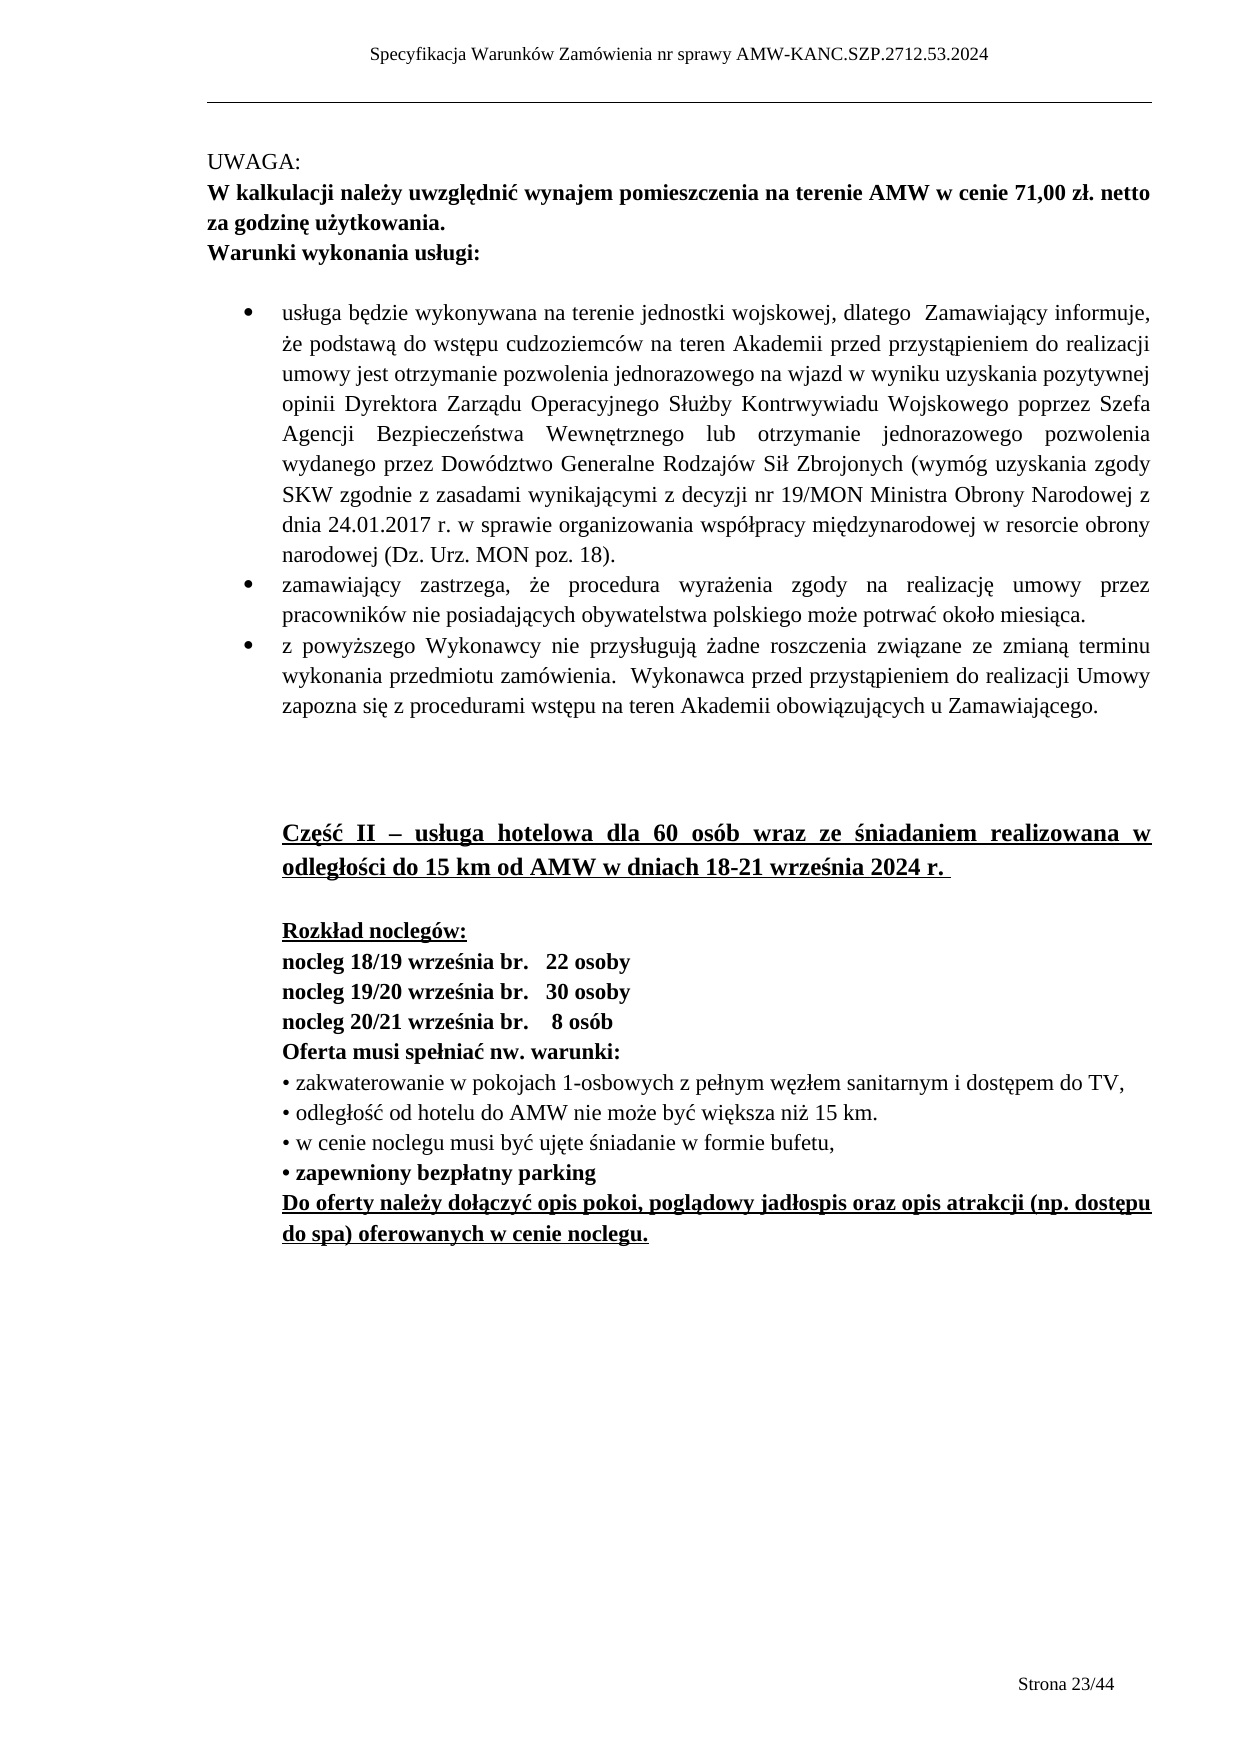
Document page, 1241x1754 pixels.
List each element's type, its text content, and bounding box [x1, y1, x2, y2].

text W kalkulacji należy uwzględnić wynajem pomieszczenia na terenie AMW w cenie 71,00 zł. netto za godzinę użytkowania. [207, 178, 1152, 235]
text • zakwaterowanie w pokojach 1-osbowych z pełnym węzłem sanitarnym i dostępem do TV, [282, 1069, 1152, 1095]
list zamawiający zastrzega, że procedura wyrażenia zgody na realizację umowy przez pracowników nie posiadających obywatelstwa polskiego może potrwać około miesiąca. [244, 571, 1152, 628]
text • w cenie noclegu musi być ujęte śniadanie w formie bufetu, [282, 1129, 1152, 1155]
text Część II – usługa hotelowa dla 60 osób wraz ze śniadaniem realizowana w odległości do 15 km od AMW w dniach 18-21 września 2024 r. [282, 818, 1152, 843]
text Warunki wykonania usługi: [207, 239, 1152, 265]
text nocleg 20/21 września br. 8 osób [282, 1008, 1152, 1034]
text Część II – usługa hotelowa dla 60 osób wraz ze śniadaniem realizowana w odległości do 15 km od AMW w dniach 18-21 września 2024 r. [282, 845, 1152, 880]
list usługa będzie wykonywana na terenie jednostki wojskowej, dlatego Zamawiający informuje, że podstawą do wstępu cudzoziemców na teren Akademii przed przystąpieniem do realizacji umowy jest otrzymanie pozwolenia jednorazowego na wjazd w wyniku uzyskania pozytywnej opinii Dyrektora Zarządu Operacyjnego Służby Kontrwywiadu Wojskowego poprzez Szefa Agencji Bezpieczeństwa Wewnętrznego lub otrzymanie jednorazowego pozwolenia wydanego przez Dowództwo Generalne Rodzajów Sił Zbrojonych (wymóg uzyskania zgody SKW zgodnie z zasadami wynikającymi z decyzji nr 19/MON Ministra Obrony Narodowej z dnia 24.01.2017 r. w sprawie organizowania współpracy międzynarodowej w resorcie obrony narodowej (Dz. Urz. MON poz. 18). [244, 299, 1152, 567]
text • zapewniony bezpłatny parking [282, 1159, 1152, 1186]
text Do oferty należy dołączyć opis pokoi, poglądowy jadłospis oraz opis atrakcji (np. dostępu do spa) oferowanych w cenie noclegu. [282, 1214, 1152, 1246]
text nocleg 19/20 września br. 30 osoby [282, 978, 1152, 1004]
text Do oferty należy dołączyć opis pokoi, poglądowy jadłospis oraz opis atrakcji (np. dostępu do spa) oferowanych w cenie noclegu. [282, 1189, 1152, 1212]
list z powyższego Wykonawcy nie przysługują żadne roszczenia związane ze zmianą terminu wykonania przedmiotu zamówienia. Wykonawca przed przystąpieniem do realizacji Umowy zapozna się z procedurami wstępu na teren Akademii obowiązujących u Zamawiającego. [244, 632, 1152, 718]
text Oferta musi spełniać nw. warunki: [282, 1038, 1152, 1065]
text • odległość od hotelu do AMW nie może być większa niż 15 km. [282, 1099, 1152, 1125]
text Rozkład noclegów: [282, 918, 1152, 944]
text UWAGA: [207, 148, 1152, 175]
text nocleg 18/19 września br. 22 osoby [282, 948, 1152, 974]
